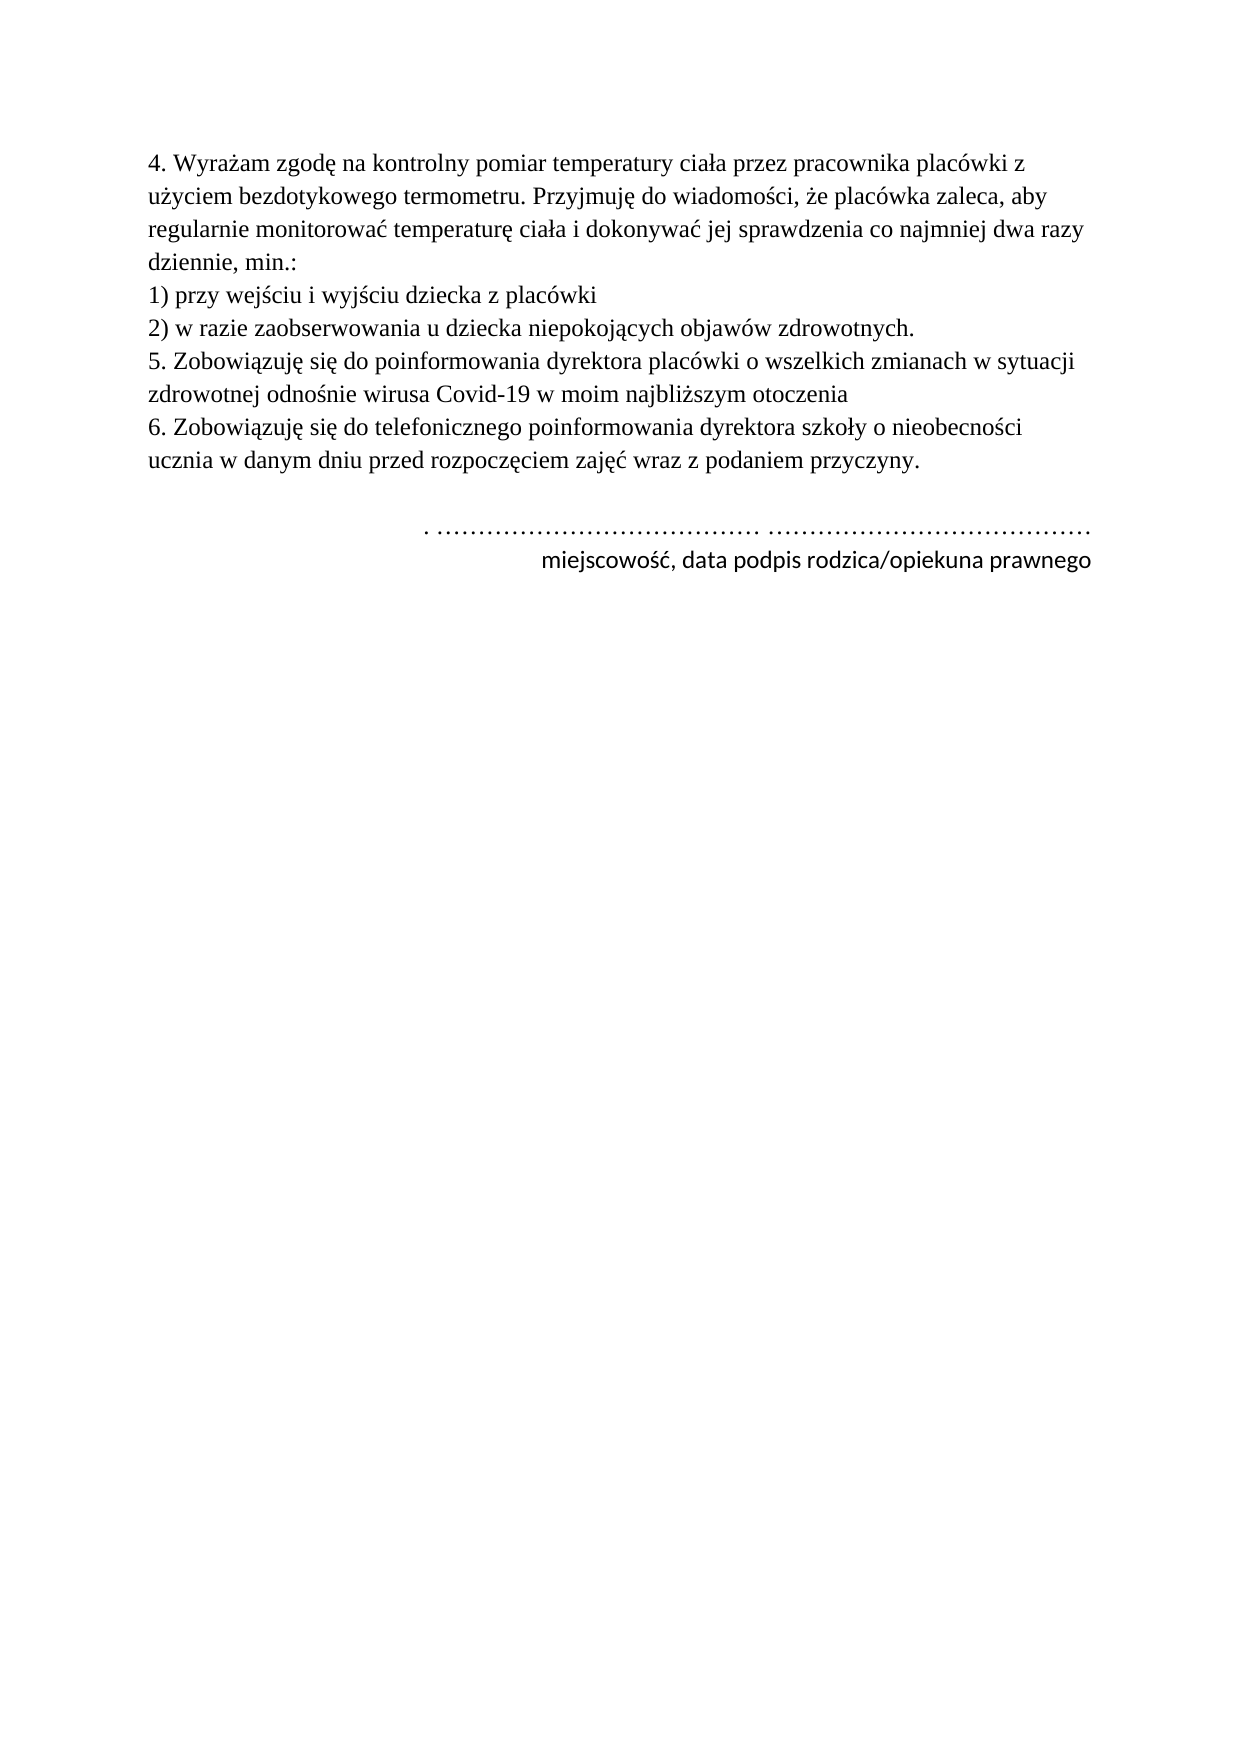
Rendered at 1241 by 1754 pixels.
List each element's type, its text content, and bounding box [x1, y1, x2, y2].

text 4. Wyrażam zgodę na kontrolny pomiar temperatury ciała przez pracownika placówki z użyciem bezdotykowego termometru. Przyjmuję do wiadomości, że placówka zaleca, aby regularnie monitorować temperaturę ciała i dokonywać jej sprawdzenia co najmniej dwa razy dziennie, min.: [148, 148, 1092, 276]
text miejscowość, data podpis rodzica/opiekuna prawnego [148, 544, 1092, 575]
text 6. Zobowiązuję się do telefonicznego poinformowania dyrektora szkoły o nieobecności ucznia w danym dniu przed rozpoczęciem zajęć wraz z podaniem przyczyny. [148, 412, 1092, 474]
text 2) w razie zaobserwowania u dziecka niepokojących objawów zdrowotnych. [148, 313, 1092, 342]
text 5. Zobowiązuję się do poinformowania dyrektora placówki o wszelkich zmianach w sytuacji zdrowotnej odnośnie wirusa Covid-19 w moim najbliższym otoczenia [148, 346, 1092, 408]
text 1) przy wejściu i wyjściu dziecka z placówki [148, 280, 1092, 309]
text . ………………………………… ………………………………… [148, 511, 1092, 540]
